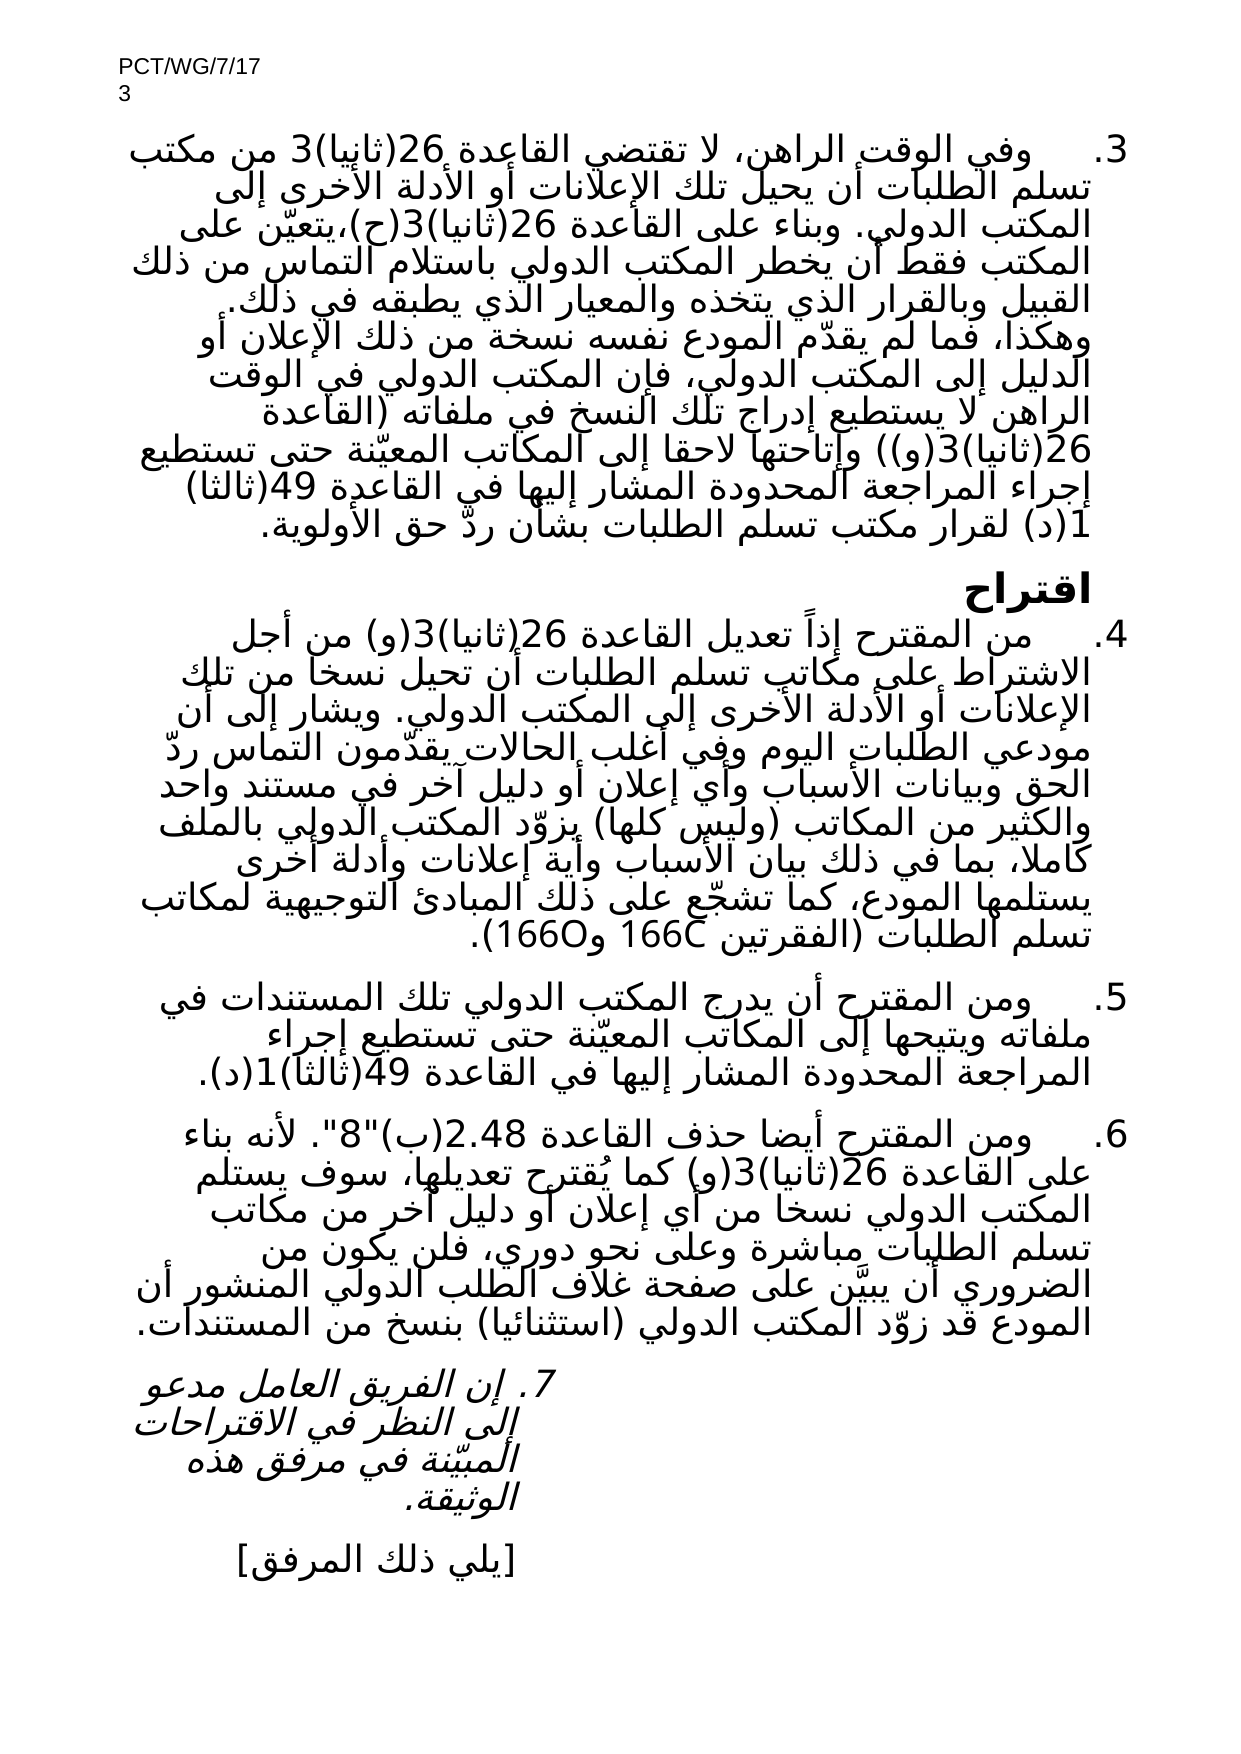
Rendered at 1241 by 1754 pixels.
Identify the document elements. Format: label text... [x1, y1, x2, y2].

text وفي الوقت الراهن، لا تقتضي القاعدة 26(ثانيا)3 من مكتب تسلم الطلبات أن يحيل تلك الإعلانات أو الأدلة الأخرى إلى المكتب الدولي. وبناء على القاعدة 26(ثانيا)3(ح)،يتعيّن على المكتب فقط أن يخطر المكتب الدولي باستلام التماس من ذلك القبيل وبالقرار الذي يتخذه والمعيار الذي يطبقه في ذلك. وهكذا، فما لم يقدّم المودع نفسه نسخة من ذلك الإعلان أو الدليل إلى المكتب الدولي، فإن المكتب الدولي في الوقت الراهن لا يستطيع إدراج تلك النسخ في ملفاته (القاعدة 26(ثانيا)3(و)) وإتاحتها لاحقا إلى المكاتب المعيّنة حتى تستطيع إجراء المراجعة المحدودة المشار إليها في القاعدة 49(ثالثا)1(د) لقرار مكتب تسلم الطلبات بشأن ردّ حق الأولوية. [118, 132, 1092, 545]
subtitle اقتراح [118, 570, 1092, 611]
text [يلي ذلك المرفق] [118, 1543, 347, 1580]
text [يلي ذلك المرفق] [306, 1543, 516, 1580]
text ومن المقترح أيضا حذف القاعدة 2.48(ب)"8". لأنه بناء على القاعدة 26(ثانيا)3(و) كما يُقترح تعديلها، سوف يستلم المكتب الدولي نسخا من أي إعلان أو دليل آخر من مكاتب تسلم الطلبات مباشرة وعلى نحو دوري، فلن يكون من الضروري أن يبيَّن على صفحة غلاف الطلب الدولي المنشور أن المودع قد زوّد المكتب الدولي (استثنائيا) بنسخ من المستندات. [118, 1118, 1092, 1343]
text ومن المقترح أن يدرج المكتب الدولي تلك المستندات في ملفاته ويتيحها إلى المكاتب المعيّنة حتى تستطيع إجراء المراجعة المحدودة المشار إليها في القاعدة 49(ثالثا)1(د). [118, 980, 1092, 1093]
text من المقترح إذاً تعديل القاعدة 26(ثانيا)3(و) من أجل الاشتراط على مكاتب تسلم الطلبات أن تحيل نسخا من تلك الإعلانات أو الأدلة الأخرى إلى المكتب الدولي. ويشار إلى أن مودعي الطلبات اليوم وفي أغلب الحالات يقدّمون التماس ردّ الحق وبيانات الأسباب وأي إعلان أو دليل آخر في مستند واحد والكثير من المكاتب (وليس كلها) يزوّد المكتب الدولي بالملف كاملا، بما في ذلك بيان الأسباب وأية إعلانات وأدلة أخرى يستلمها المودع، كما تشجّع على ذلك المبادئ التوجيهية لمكاتب تسلم الطلبات (الفقرتين 166C و166O). [118, 618, 1092, 955]
text إن الفريق العامل مدعو إلى النظر في الاقتراحات المبيّنة في مرفق هذه الوثيقة. [118, 1368, 516, 1518]
